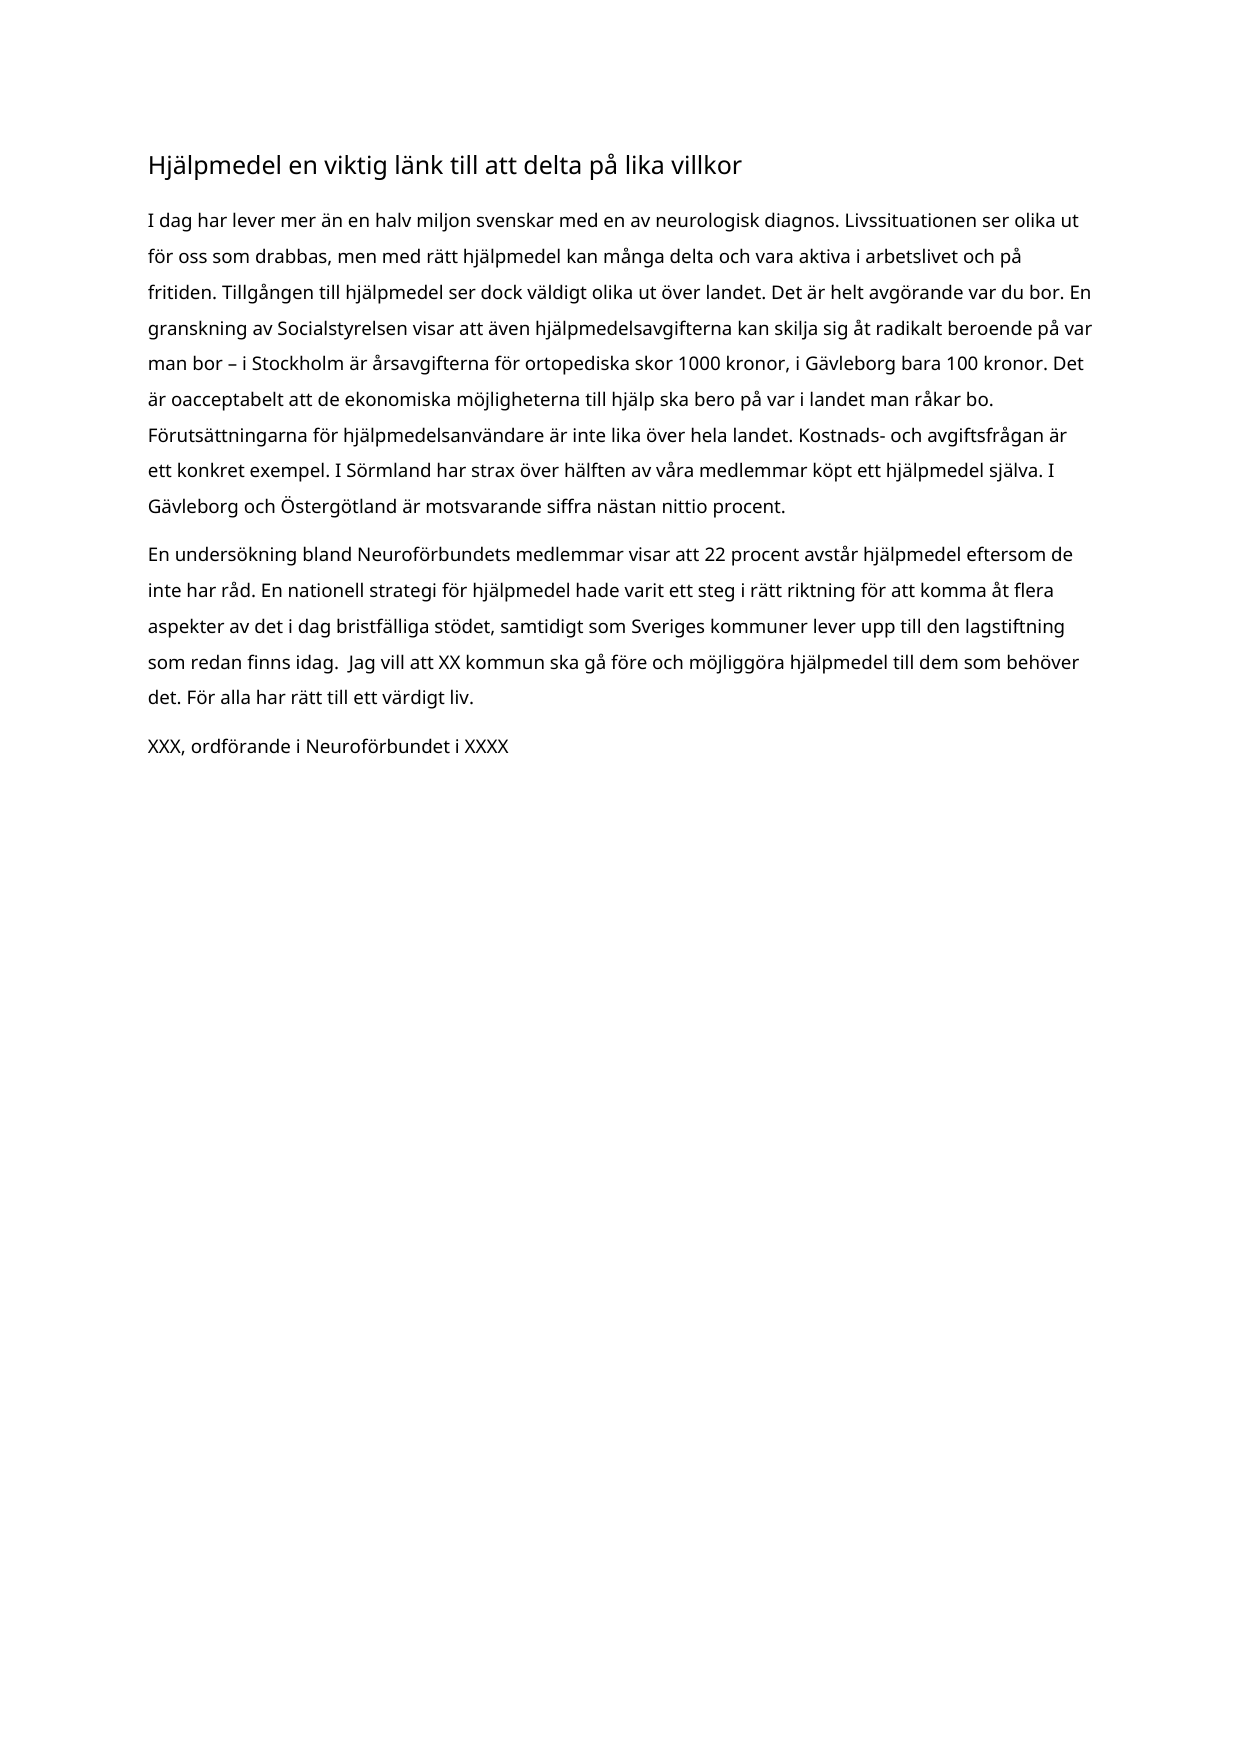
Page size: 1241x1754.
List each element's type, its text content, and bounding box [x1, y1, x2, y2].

text I dag har lever mer än en halv miljon svenskar med en av neurologisk diagnos. Livssituationen ser olika ut för oss som drabbas, men med rätt hjälpmedel kan många delta och vara aktiva i arbetslivet och på fritiden. Tillgången till hjälpmedel ser dock väldigt olika ut över landet. Det är helt avgörande var du bor. En granskning av Socialstyrelsen visar att även hjälpmedelsavgifterna kan skilja sig åt radikalt beroende på var man bor – i Stockholm är årsavgifterna för ortopediska skor 1000 kronor, i Gävleborg bara 100 kronor. Det är oacceptabelt att de ekonomiska möjligheterna till hjälp ska bero på var i landet man råkar bo. Förutsättningarna för hjälpmedelsanvändare är inte lika över hela landet. Kostnads- och avgiftsfrågan är ett konkret exempel. I Sörmland har strax över hälften av våra medlemmar köpt ett hjälpmedel själva. I Gävleborg och Östergötland är motsvarande siffra nästan nittio procent. [148, 208, 1093, 519]
text Hjälpmedel en viktig länk till att delta på lika villkor [148, 148, 1093, 182]
text XXX, ordförande i Neuroförbundet i XXXX [148, 733, 1093, 758]
text En undersökning bland Neuroförbundets medlemmar visar att 22 procent avstår hjälpmedel eftersom de inte har råd. En nationell strategi för hjälpmedel hade varit ett steg i rätt riktning för att komma åt flera aspekter av det i dag bristfälliga stödet, samtidigt som Sveriges kommuner lever upp till den lagstiftning som redan finns idag. Jag vill att XX kommun ska gå före och möjliggöra hjälpmedel till dem som behöver det. För alla har rätt till ett värdigt liv. [148, 542, 1093, 710]
